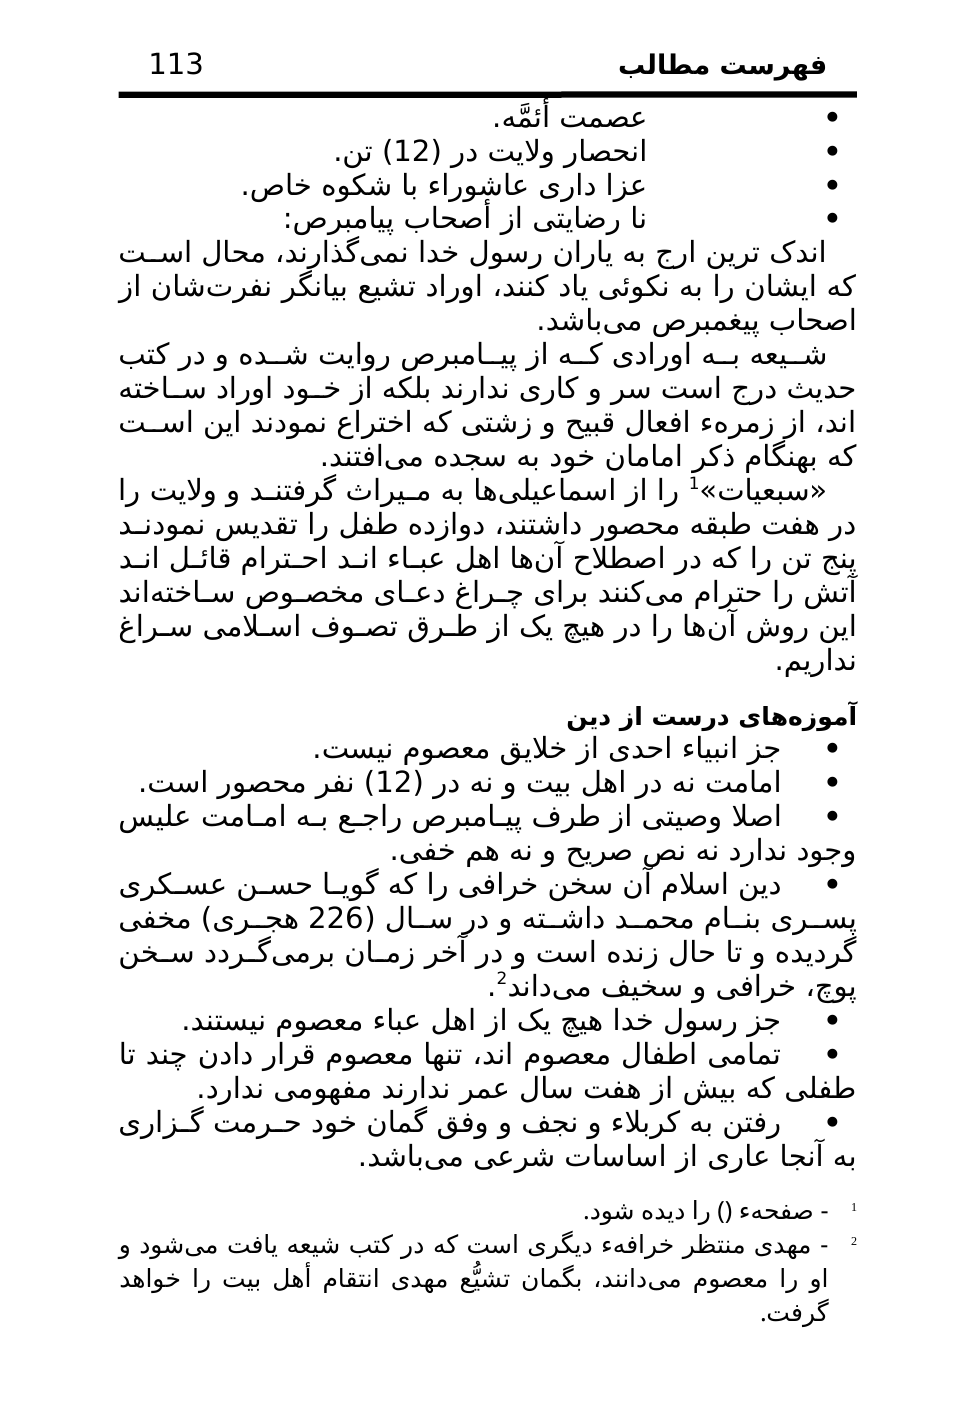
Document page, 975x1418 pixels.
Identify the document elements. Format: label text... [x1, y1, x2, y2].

list عصمت أئمَّه. [118, 100, 857, 134]
list تمامی اطفال معصوم اند، تنها معصوم قرار دادن چند تا طفلی که بیش از هفت سال عمر ندارند مفهومی ندارد. [118, 1037, 857, 1105]
list عزا داری عاشوراء با شکوه خاص. [118, 168, 857, 202]
text اندک ترین ارج به یاران رسول خدا نمی‌گذارند، محال است که ایشان را به نکوئی یاد کنند، اوراد تشیع بیانگر نفرت‌شان از اصحاب پیغمبرص می‌باشد. [118, 236, 857, 338]
list جز رسول خدا هیچ یک از اهل عباء معصوم نیستند. [118, 1003, 857, 1037]
list رفتن به کربلاء و نجف و وفق گمان خود حرمت گزاری به آنجا عاری از اساسات شرعی می‌باشد. [118, 1105, 857, 1173]
list دین اسلام آن سخن خرافی را که گویا حسن عسکری پسری بنام محمد داشته و در سال (226 هجری) مخفی گردیده و تا حال زنده است و در آخر زمان برمی‌گردد سخن پوچ، خرافی و سخیف می‌داند. [118, 867, 857, 1003]
list انحصار ولایت در (12) تن. [118, 134, 857, 168]
text «سبعیات» را از اسماعیلی‌ها به میراث گرفتند و ولایت را در هفت طبقه محصور داشتند، دوازده طفل را تقدیس نمودند پنج تن را که در اصطلاح آن‌ها اهل عباء اند احترام قائل اند آتش را حترام می‌کنند برای چراغ دعای مخصوص ساخته‌اند این روش آن‌ها را در هیچ یک از طرق تصوف اسلامی سراغ نداریم. [118, 473, 857, 677]
text آموزه‌های درست از دین [118, 702, 857, 731]
list اصلا وصیتی از طرف پیامبرص راجع به امامت علیس وجود ندارد نه نص صریح و نه هم خفی. [118, 799, 857, 867]
text شیعه به اورادی که از پیامبرص روایت شده و در کتب حدیث درج است سر و کاری ندارند بلکه از خود اوراد ساخته اند، از زمرهء افعال قبیح و زشتی که اختراع نمودند این است که بهنگام ذکر امامان خود به سجده می‌افتند. [118, 338, 857, 473]
list نا رضایتی از أصحاب پیامبرص: [118, 202, 857, 236]
list جز انبیاء احدی از خلایق معصوم نیست. [118, 731, 857, 765]
list امامت نه در اهل بیت و نه در (12) نفر محصور است. [118, 765, 857, 799]
